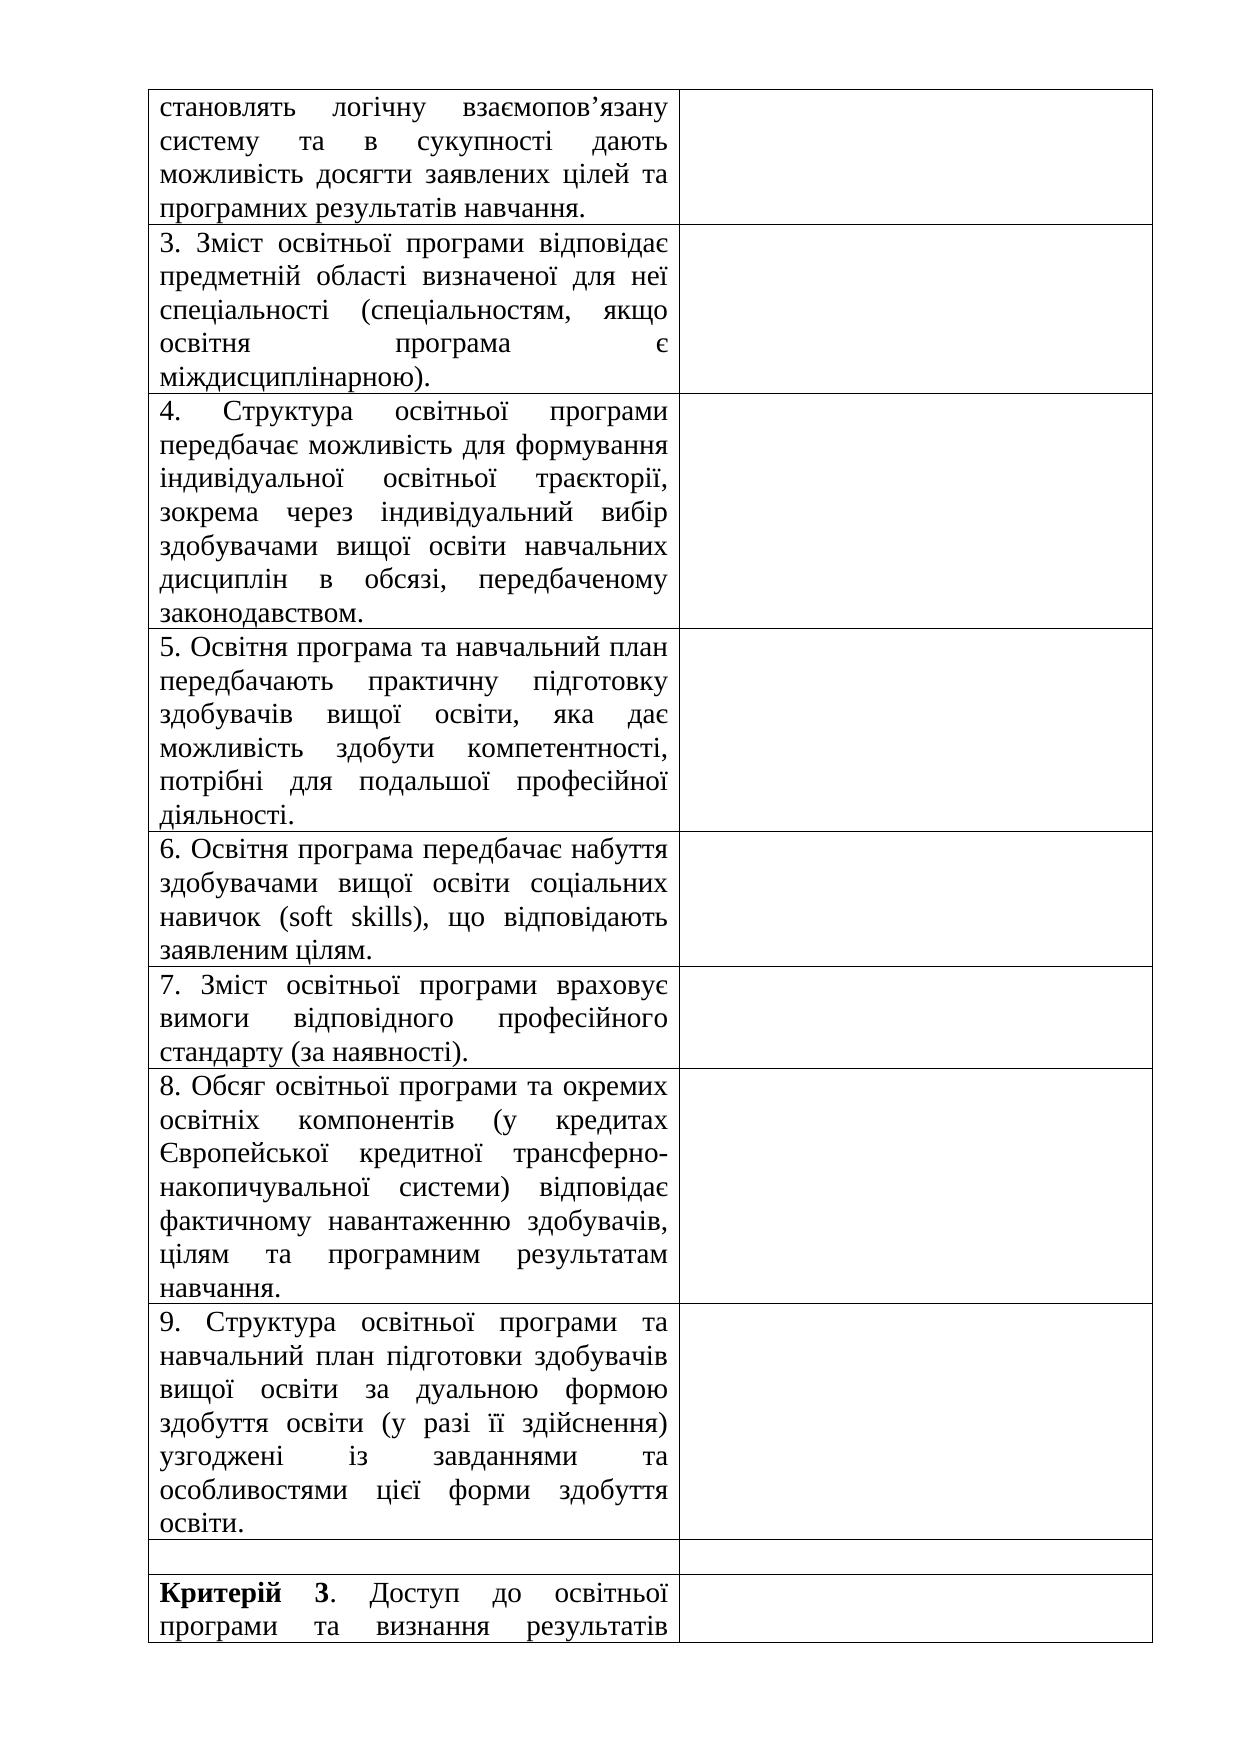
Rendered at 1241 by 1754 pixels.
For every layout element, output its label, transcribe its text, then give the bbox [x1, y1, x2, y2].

table_cell [680, 90, 1152, 224]
table_cell [680, 394, 1152, 628]
table_cell 5. Освітня програма та навчальний план передбачають практичну підготовку здобувачів вищої освіти, яка дає можливість здобути компетентності, потрібні для подальшої професійної діяльності. [149, 629, 679, 831]
table_cell [680, 1575, 1152, 1642]
table_cell 6. Освітня програма передбачає набуття здобувачами вищої освіти соціальних навичок (soft skills), що відповідають заявленим цілям. [149, 832, 679, 966]
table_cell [149, 1575, 679, 1642]
table_cell [680, 1069, 1152, 1303]
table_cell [149, 90, 679, 224]
table_cell [680, 1540, 1152, 1574]
table_cell [680, 225, 1152, 392]
table_cell [680, 967, 1152, 1067]
table_cell [680, 1304, 1152, 1539]
table_cell [680, 629, 1152, 831]
table_cell 9. Структура освітньої програми та навчальний план підготовки здобувачів вищої освіти за дуальною формою здобуття освіти (у разі її здійснення) узгоджені із завданнями та особливостями цієї форми здобуття освіти. [149, 1304, 679, 1539]
table_cell [680, 832, 1152, 966]
table_cell 7. Зміст освітньої програми враховує вимоги відповідного професійного стандарту (за наявності). [149, 967, 679, 1067]
table_cell 3. Зміст освітньої програми відповідає предметній області визначеної для неї спеціальності (спеціальностям, якщо освітня програма є міждисциплінарною). [149, 225, 679, 392]
table_cell [149, 1540, 679, 1574]
table_cell 4. Структура освітньої програми передбачає можливість для формування індивідуальної освітньої траєкторії, зокрема через індивідуальний вибір здобувачами вищої освіти навчальних дисциплін в обсязі, передбаченому законодавством. [149, 394, 679, 628]
table_cell 8. Обсяг освітньої програми та окремих освітніх компонентів (у кредитах Європейської кредитної трансферно-накопичувальної системи) відповідає фактичному навантаженню здобувачів, цілям та програмним результатам навчання. [149, 1069, 679, 1303]
